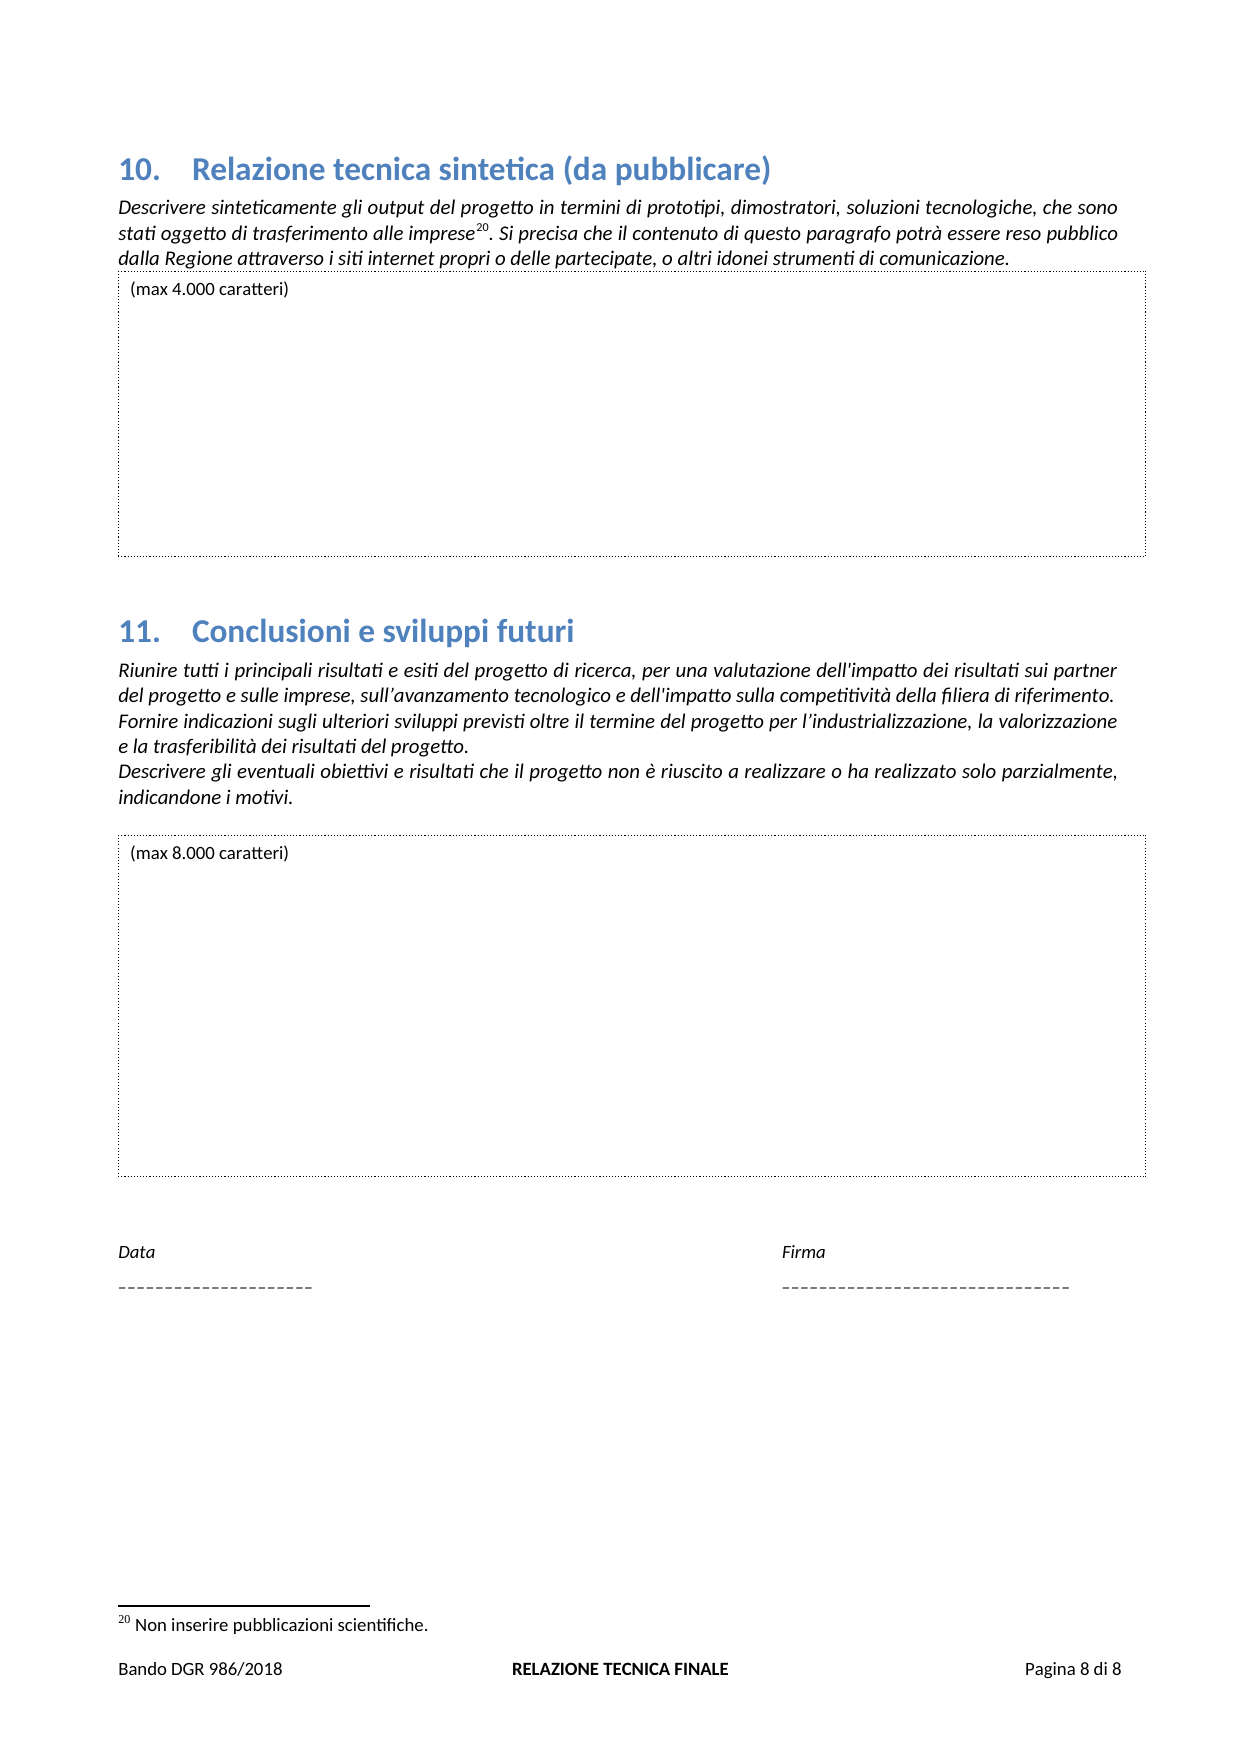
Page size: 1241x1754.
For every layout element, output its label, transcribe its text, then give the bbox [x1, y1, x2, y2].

text _____________________ _______________________________ [118, 1268, 1122, 1291]
text Data Firma [118, 1240, 1122, 1263]
text Descrivere sinteticamente gli output del progetto in termini di prototipi, dimostratori, soluzioni tecnologiche, che sono stati oggetto di trasferimento alle imprese. Si precisa che il contenuto di questo paragrafo potrà essere reso pubblico dalla Regione attraverso i siti internet propri o delle partecipate, o altri idonei strumenti di comunicazione. [118, 194, 1122, 271]
table_header (max 8.000 caratteri) [119, 835, 1145, 1176]
subtitle Conclusioni e sviluppi futuri [118, 610, 1122, 651]
subtitle Relazione tecnica sintetica (da pubblicare) [118, 148, 1122, 188]
table_header (max 4.000 caratteri) [119, 271, 1145, 556]
text Descrivere gli eventuali obiettivi e risultati che il progetto non è riuscito a realizzare o ha realizzato solo parzialmente, indicandone i motivi. [118, 759, 1122, 809]
text Fornire indicazioni sugli ulteriori sviluppi previsti oltre il termine del progetto per l’industrializzazione, la valorizzazione e la trasferibilità dei risultati del progetto. [118, 708, 1122, 759]
text Riunire tutti i principali risultati e esiti del progetto di ricerca, per una valutazione dell'impatto dei risultati sui partner del progetto e sulle imprese, sull’avanzamento tecnologico e dell'impatto sulla competitività della filiera di riferimento. [118, 657, 1122, 708]
